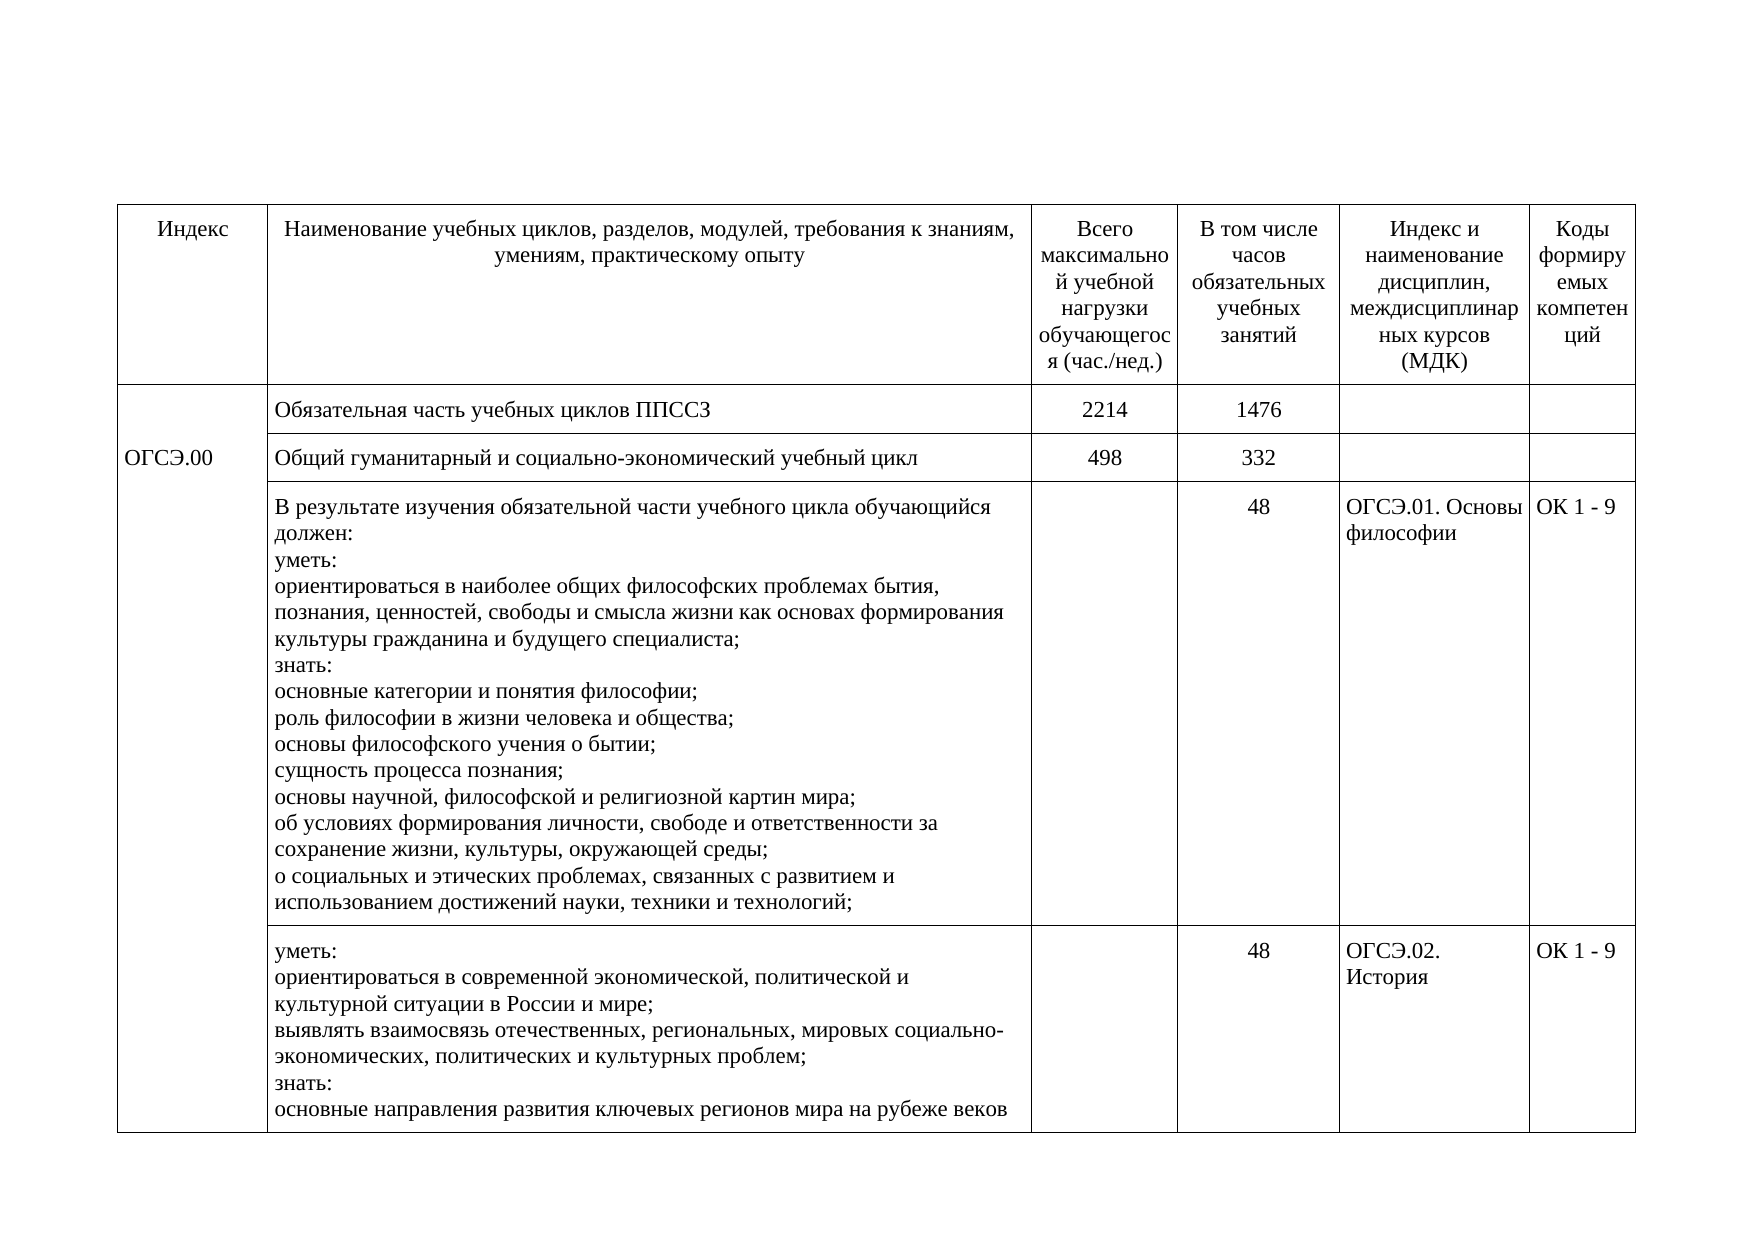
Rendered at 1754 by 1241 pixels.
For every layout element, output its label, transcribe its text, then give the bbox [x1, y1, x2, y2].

table_cell [1530, 434, 1635, 481]
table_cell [268, 926, 1031, 1132]
table_cell 2214 [1032, 385, 1177, 433]
table_header Индекс [118, 205, 267, 384]
table_cell 498 [1032, 434, 1177, 481]
table_cell Общий гуманитарный и социально-экономический учебный цикл [268, 434, 1031, 481]
table_cell [1032, 926, 1177, 1132]
table_header Всего максимальной учебной нагрузки обучающегося (час./нед.) [1032, 205, 1177, 384]
table_cell 332 [1178, 434, 1339, 481]
table_cell ОК 1 - 9 [1530, 482, 1635, 925]
table_cell 1476 [1178, 385, 1339, 433]
table_cell ОГСЭ.02. История [1340, 926, 1529, 1132]
table_cell [1032, 482, 1177, 925]
table_cell ОК 1 - 9 [1530, 926, 1635, 1132]
table_header Наименование учебных циклов, разделов, модулей, требования к знаниям, умениям, практическому опыту [268, 205, 1031, 384]
table_cell [1340, 385, 1529, 433]
table_header Индекс и наименование дисциплин, междисциплинарных курсов (МДК) [1340, 205, 1529, 384]
table_cell [1530, 385, 1635, 433]
table_cell 48 [1178, 482, 1339, 925]
table_header Коды формируемых компетенций [1530, 205, 1635, 384]
table_cell 48 [1178, 926, 1339, 1132]
table_cell [1340, 434, 1529, 481]
table_cell Обязательная часть учебных циклов ППССЗ [268, 385, 1031, 433]
table_cell ОГСЭ.00 [118, 433, 267, 1132]
table_header В том числе часов обязательных учебных занятий [1178, 205, 1339, 384]
table_cell [118, 385, 267, 433]
table_cell ОГСЭ.01. Основы философии [1340, 482, 1529, 925]
table_cell В результате изучения обязательной части учебного цикла обучающийся должен: уметь: ориентироваться в наиболее общих философских проблемах бытия, познания, ценностей, свободы и смысла жизни как основах формирования культуры гражданина и будущего специалиста; знать: основные категории и понятия философии; роль философии в жизни человека и общества; основы философского учения о бытии; сущность процесса познания; основы научной, философской и религиозной картин мира; об условиях формирования личности, свободе и ответственности за сохранение жизни, культуры, окружающей среды; о социальных и этических проблемах, связанных с развитием и использованием достижений науки, техники и технологий; [268, 482, 1031, 925]
